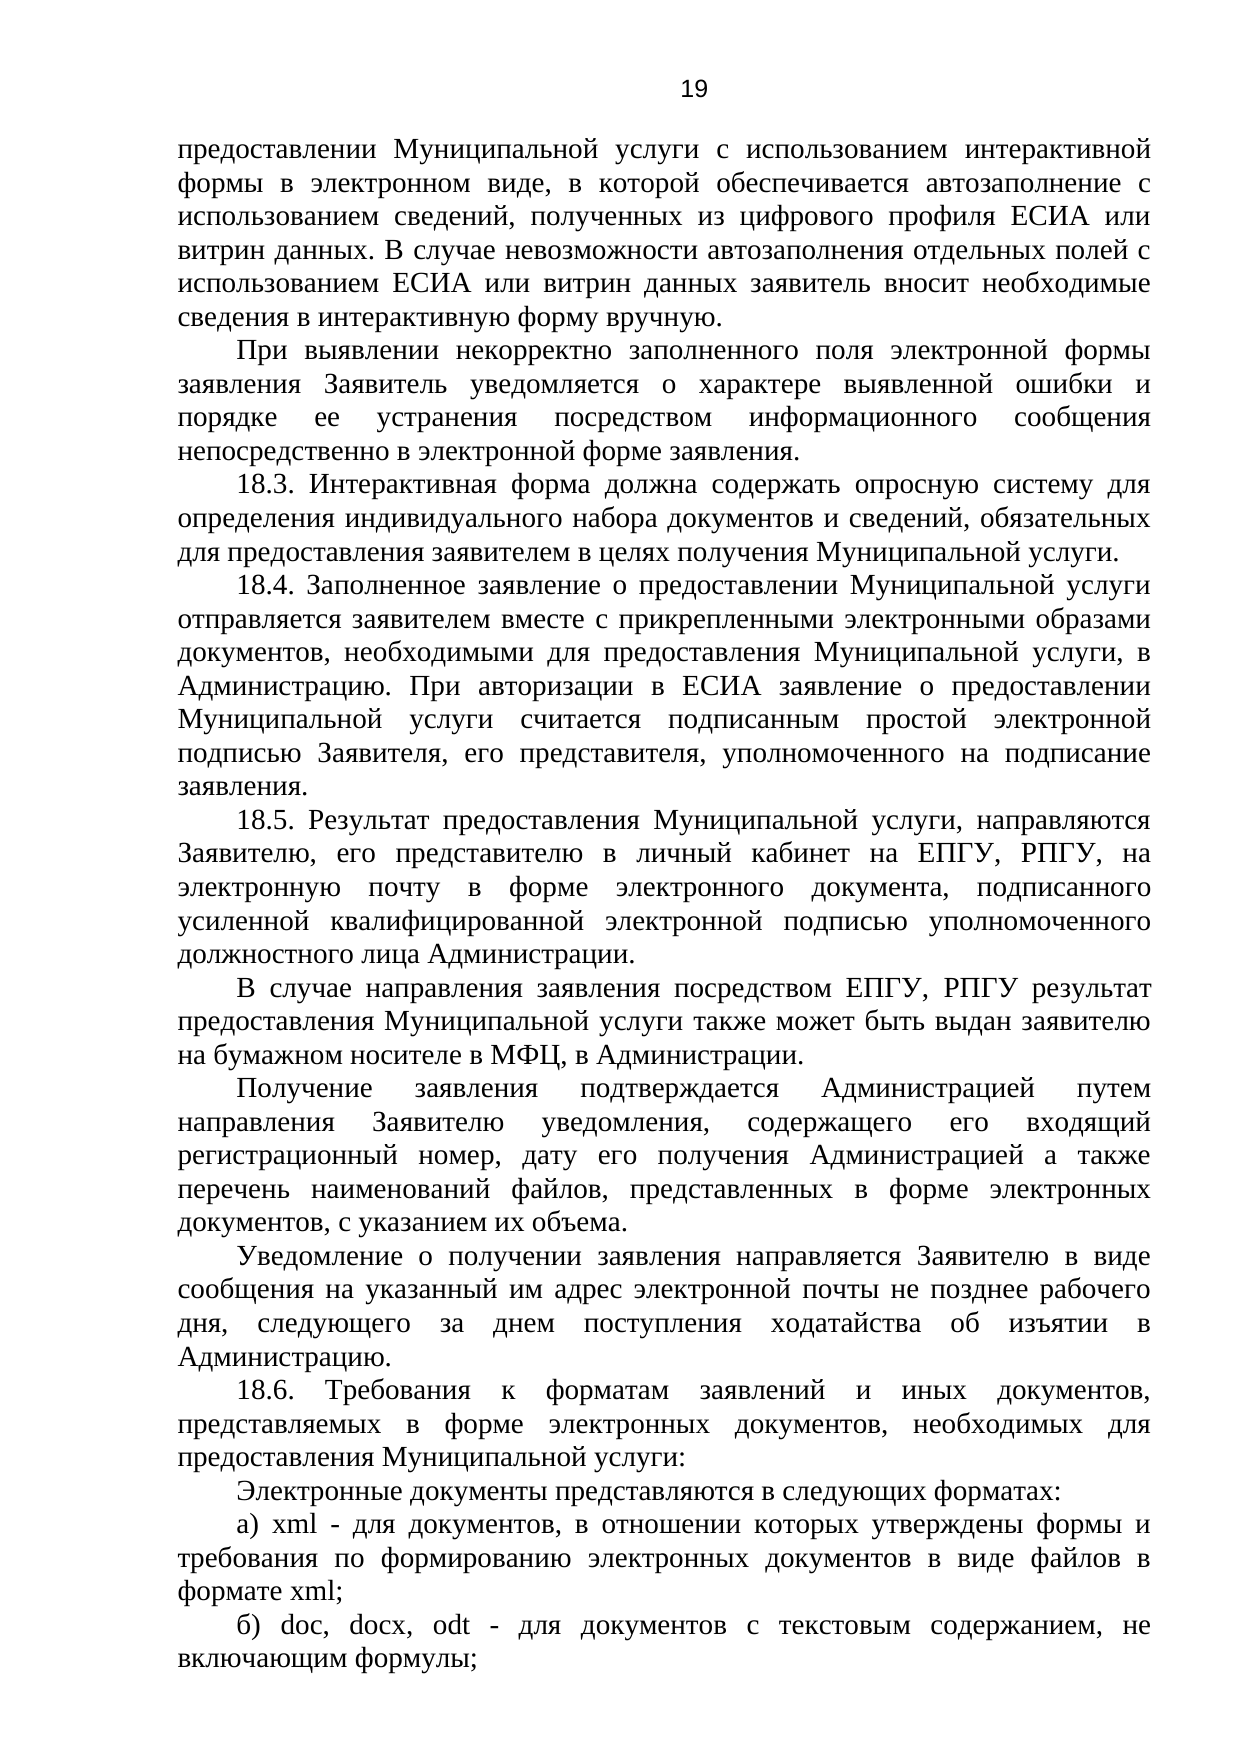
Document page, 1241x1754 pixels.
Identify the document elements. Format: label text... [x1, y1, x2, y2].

text 18.6. Требования к форматам заявлений и иных документов, представляемых в форме электронных документов, необходимых для предоставления Муниципальной услуги: [177, 1372, 1152, 1473]
text 18.4. Заполненное заявление о предоставлении Муниципальной услуги отправляется заявителем вместе с прикрепленными электронными образами документов, необходимыми для предоставления Муниципальной услуги, в Администрацию. При авторизации в ЕСИА заявление о предоставлении Муниципальной услуги считается подписанным простой электронной подписью Заявителя, его представителя, уполномоченного на подписание заявления. [177, 567, 1152, 802]
text В случае направления заявления посредством ЕПГУ, РПГУ результат предоставления Муниципальной услуги также может быть выдан заявителю на бумажном носителе в МФЦ, в Администрации. [177, 970, 1152, 1070]
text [177, 131, 1152, 332]
text 18.5. Результат предоставления Муниципальной услуги, направляются Заявителю, его представителю в личный кабинет на ЕПГУ, РПГУ, на электронную почту в форме электронного документа, подписанного усиленной квалифицированной электронной подписью уполномоченного должностного лица Администрации. [177, 802, 1152, 970]
text Получение заявления подтверждается Администрацией путем направления Заявителю уведомления, содержащего его входящий регистрационный номер, дату его получения Администрацией а также перечень наименований файлов, представленных в форме электронных документов, с указанием их объема. [177, 1070, 1152, 1238]
text 18.3. Интерактивная форма должна содержать опросную систему для определения индивидуального набора документов и сведений, обязательных для предоставления заявителем в целях получения Муниципальной услуги. [177, 467, 1152, 567]
text б) doc, docx, odt - для документов с текстовым содержанием, не включающим формулы; [177, 1607, 1152, 1674]
text При выявлении некорректно заполненного поля электронной формы заявления Заявитель уведомляется о характере выявленной ошибки и порядке ее устранения посредством информационного сообщения непосредственно в электронной форме заявления. [177, 332, 1152, 467]
text Уведомление о получении заявления направляется Заявителю в виде сообщения на указанный им адрес электронной почты не позднее рабочего дня, следующего за днем поступления ходатайства об изъятии в Администрацию. [177, 1238, 1152, 1372]
text а) xml - для документов, в отношении которых утверждены формы и требования по формированию электронных документов в виде файлов в формате xml; [177, 1506, 1152, 1607]
text Электронные документы представляются в следующих форматах: [177, 1473, 1152, 1506]
